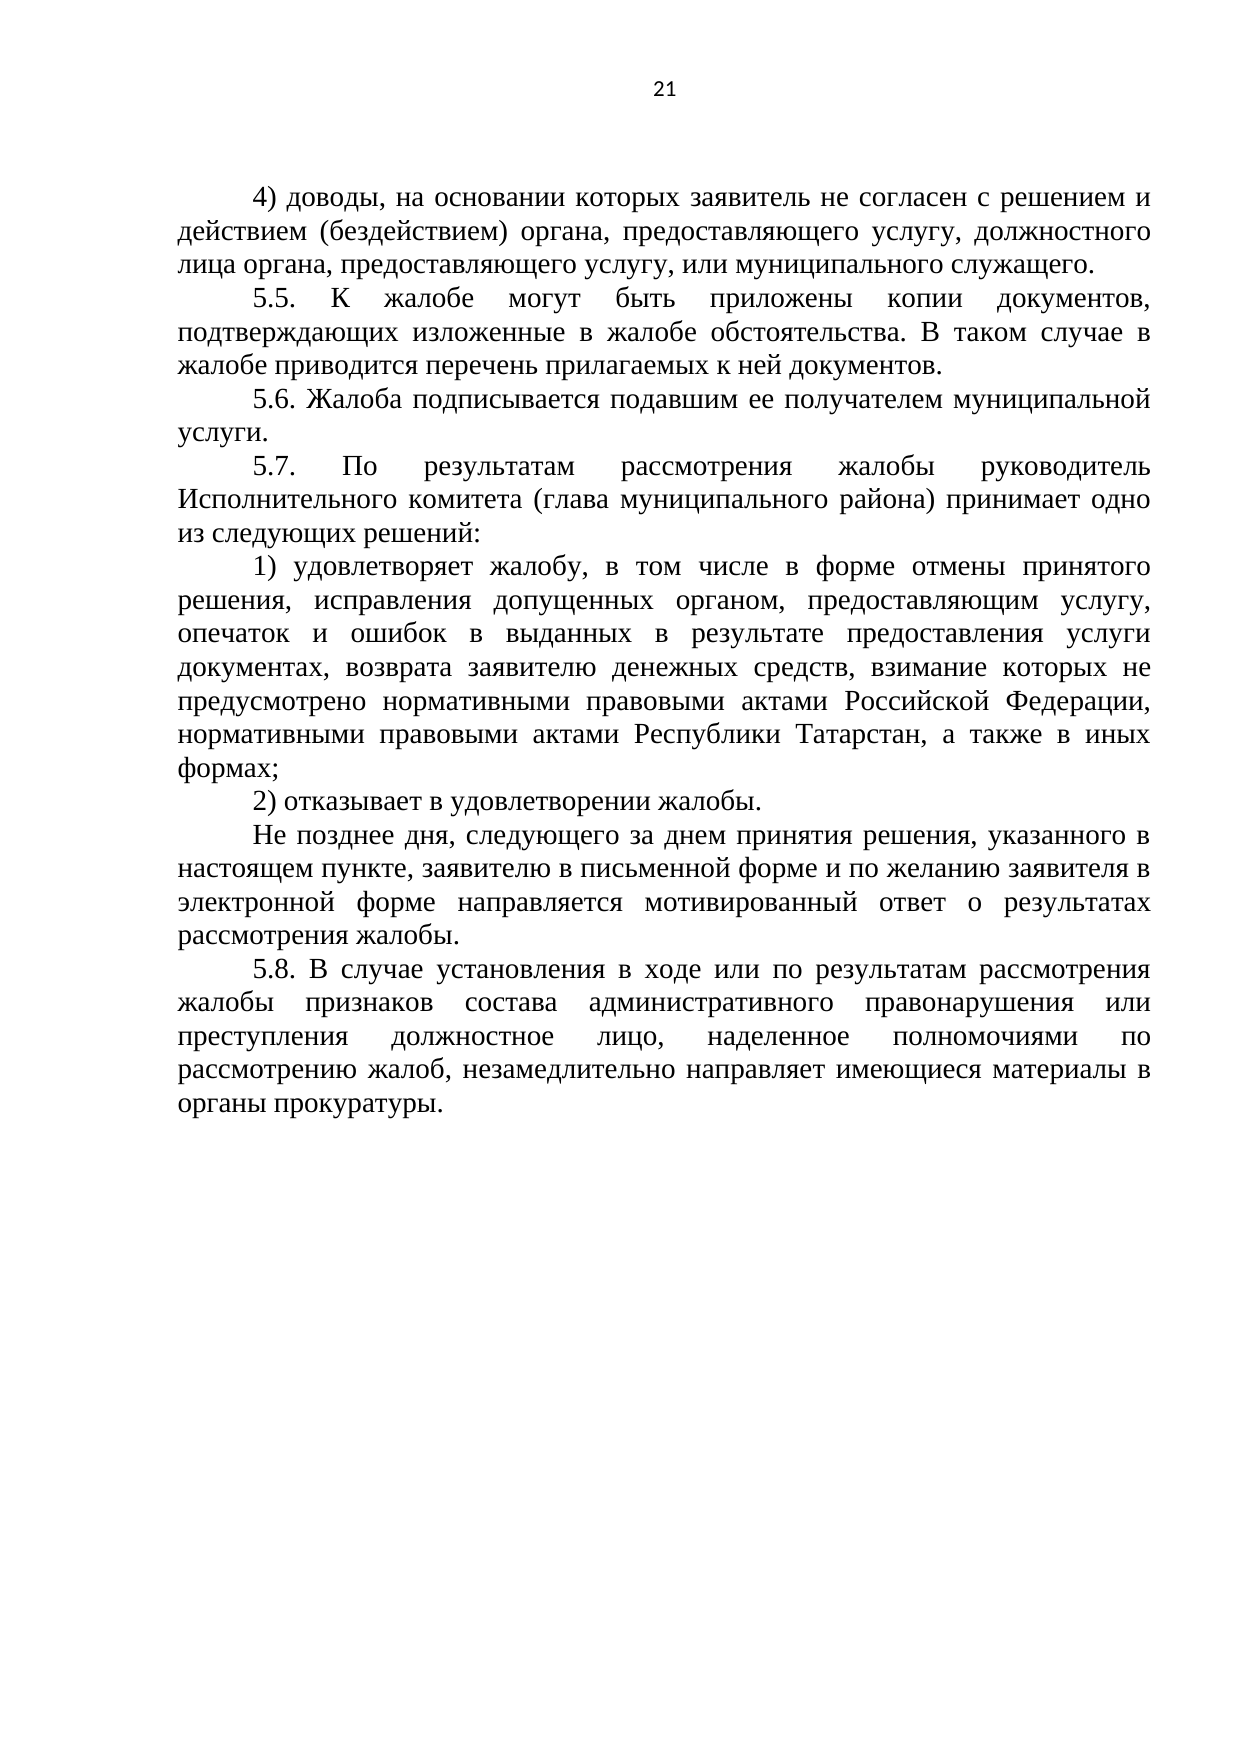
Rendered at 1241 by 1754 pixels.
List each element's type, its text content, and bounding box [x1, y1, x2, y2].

text 1) удовлетворяет жалобу, в том числе в форме отмены принятого решения, исправления допущенных органом, предоставляющим услугу, опечаток и ошибок в выданных в результате предоставления услуги документах, возврата заявителю денежных средств, взимание которых не предусмотрено нормативными правовыми актами Российской Федерации, нормативными правовыми актами Республики Татарстан, а также в иных формах; [177, 548, 1152, 783]
text 5.8. В случае установления в ходе или по результатам рассмотрения жалобы признаков состава административного правонарушения или преступления должностное лицо, наделенное полномочиями по рассмотрению жалоб, незамедлительно направляет имеющиеся материалы в органы прокуратуры. [177, 951, 1152, 1119]
text Не позднее дня, следующего за днем принятия решения, указанного в настоящем пункте, заявителю в письменной форме и по желанию заявителя в электронной форме направляется мотивированный ответ о результатах рассмотрения жалобы. [177, 817, 1152, 951]
text 2) отказывает в удовлетворении жалобы. [177, 783, 1152, 817]
text 5.6. Жалоба подписывается подавшим ее получателем муниципальной услуги. [177, 381, 1152, 448]
text 5.5. К жалобе могут быть приложены копии документов, подтверждающих изложенные в жалобе обстоятельства. В таком случае в жалобе приводится перечень прилагаемых к ней документов. [177, 280, 1152, 381]
text 5.7. По результатам рассмотрения жалобы руководитель Исполнительного комитета (глава муниципального района) принимает одно из следующих решений: [177, 448, 1152, 548]
text 4) доводы, на основании которых заявитель не согласен с решением и действием (бездействием) органа, предоставляющего услугу, должностного лица органа, предоставляющего услугу, или муниципального служащего. [177, 179, 1152, 280]
